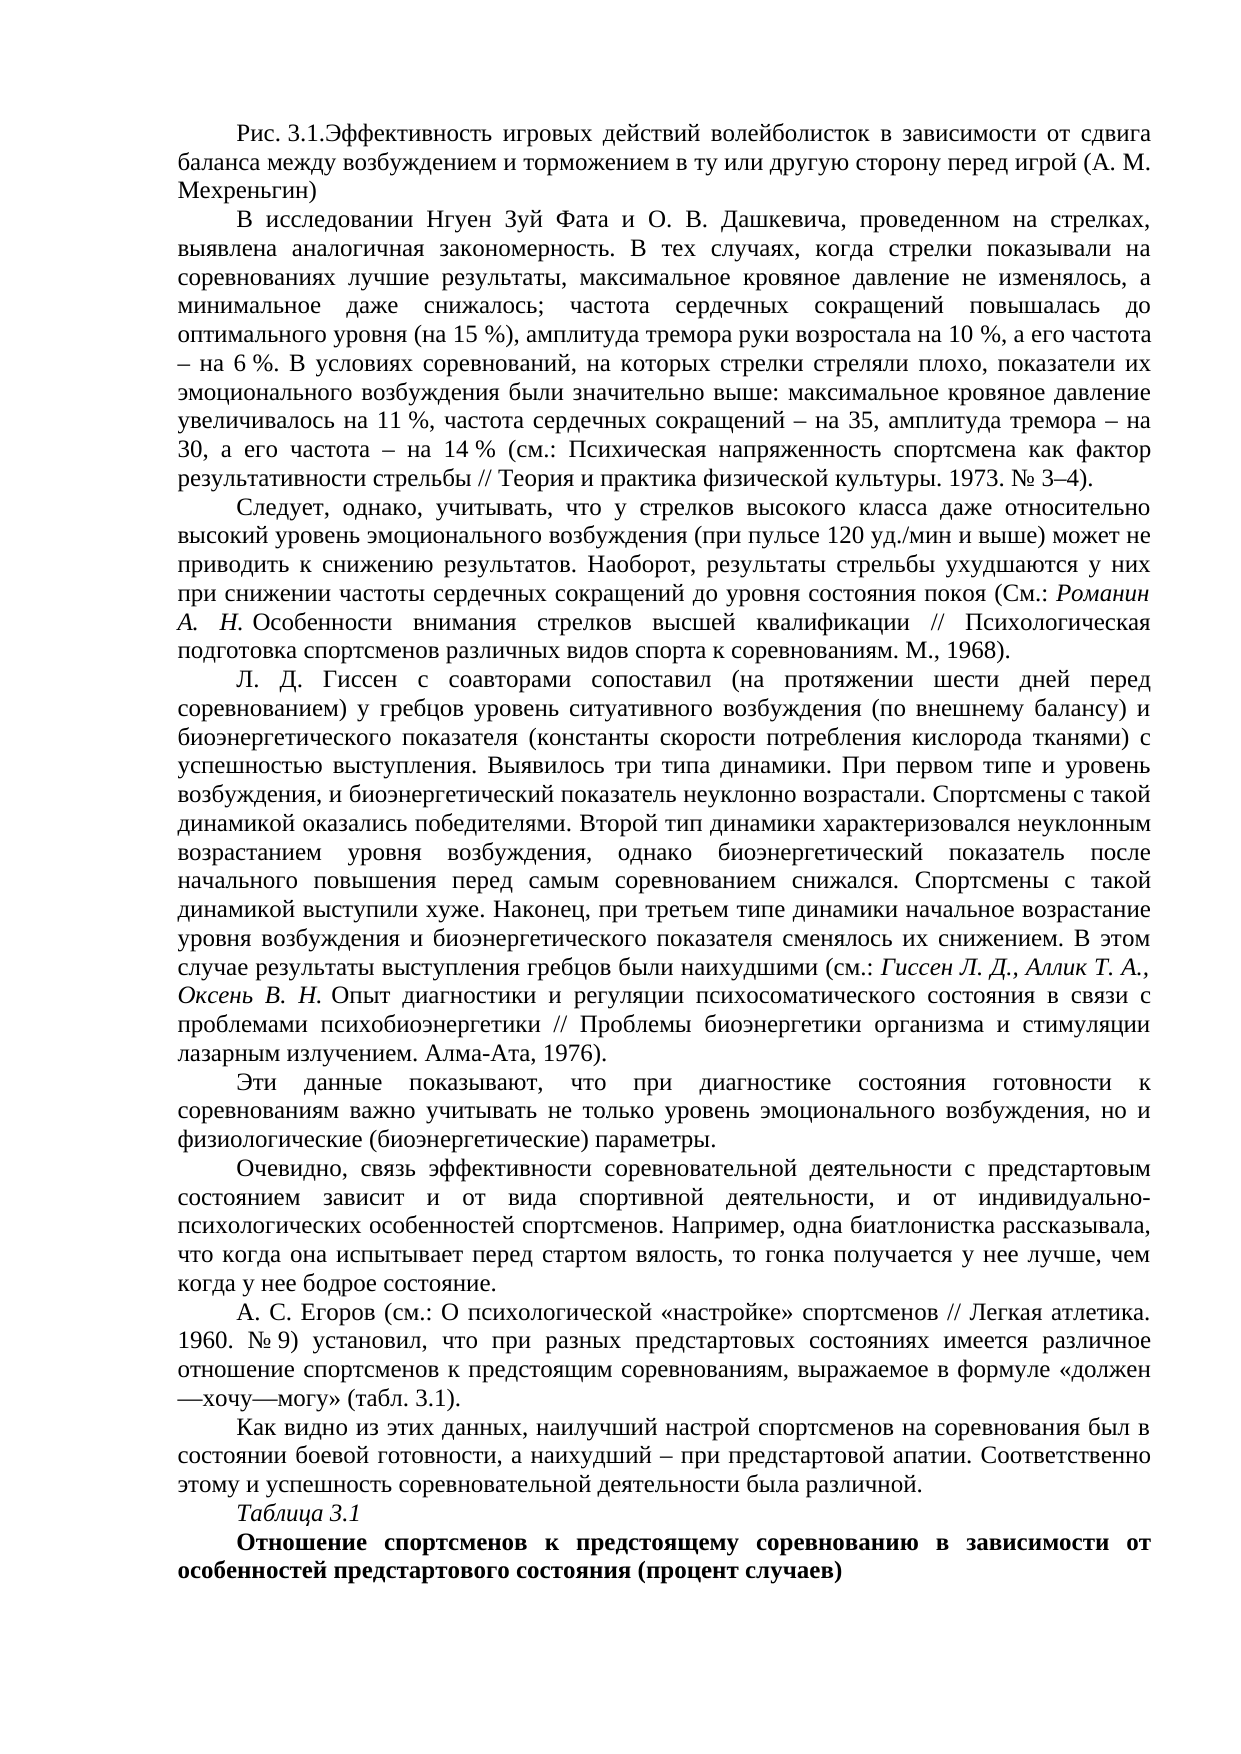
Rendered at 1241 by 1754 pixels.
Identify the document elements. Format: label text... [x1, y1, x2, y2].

text Л. Д. Гиссен с соавторами сопоставил (на протяжении шести дней перед соревнованием) у гребцов уровень ситуативного возбуждения (по внешнему балансу) и биоэнергетического показателя (константы скорости потребления кислорода тканями) с успешностью выступления. Выявилось три типа динамики. При первом типе и уровень возбуждения, и биоэнергетический показатель неуклонно возрастали. Спортсмены с такой динамикой оказались победителями. Второй тип динамики характеризовался неуклонным возрастанием уровня возбуждения, однако биоэнергетический показатель после начального повышения перед самым соревнованием снижался. Спортсмены с такой динамикой выступили хуже. Наконец, при третьем типе динамики начальное возрастание уровня возбуждения и биоэнергетического показателя сменялось их снижением. В этом случае результаты выступления гребцов были наихудшими (см.: Гиссен Л. Д., Аллик Т. А., Оксень В. Н. Опыт диагностики и регуляции психосоматического состояния в связи с проблемами психобиоэнергетики // Проблемы биоэнергетики организма и стимуляции лазарным излучением. Алма-Ата, 1976). [177, 664, 1152, 1067]
text Эти данные показывают, что при диагностике состояния готовности к соревнованиям важно учитывать не только уровень эмоционального возбуждения, но и физиологические (биоэнергетические) параметры. [177, 1067, 1152, 1153]
text Отношение спортсменов к предстоящему соревнованию в зависимости от особенностей предстартового состояния (процент случаев) [177, 1527, 1152, 1584]
text Как видно из этих данных, наилучший настрой спортсменов на соревнования был в состоянии боевой готовности, а наихудший – при предстартовой апатии. Соответственно этому и успешность соревновательной деятельности была различной. [177, 1412, 1152, 1498]
text Таблица 3.1 [177, 1498, 1152, 1527]
text А. С. Егоров (см.: О психологической «настройке» спортсменов // Легкая атлетика. 1960. № 9) установил, что при разных предстартовых состояниях имеется различное отношение спортсменов к предстоящим соревнованиям, выражаемое в формуле «должен—хочу—могу» (табл. 3.1). [177, 1297, 1152, 1412]
text Следует, однако, учитывать, что у стрелков высокого класса даже относительно высокий уровень эмоционального возбуждения (при пульсе 120 уд./мин и выше) может не приводить к снижению результатов. Наоборот, результаты стрельбы ухудшаются у них при снижении частоты сердечных сокращений до уровня состояния покоя (См.: Романин А. Н. Особенности внимания стрелков высшей квалификации // Психологическая подготовка спортсменов различных видов спорта к соревнованиям. М., 1968). [177, 492, 1152, 664]
text В исследовании Нгуен Зуй Фата и О. В. Дашкевича, проведенном на стрелках, выявлена аналогичная закономерность. В тех случаях, когда стрелки показывали на соревнованиях лучшие результаты, максимальное кровяное давление не изменялось, а минимальное даже снижалось; частота сердечных сокращений повышалась до оптимального уровня (на 15 %), амплитуда тремора руки возростала на 10 %, а его частота – на 6 %. В условиях соревнований, на которых стрелки стреляли плохо, показатели их эмоционального возбуждения были значительно выше: максимальное кровяное давление увеличивалось на 11 %, частота сердечных сокращений – на 35, амплитуда тремора – на 30, а его частота – на 14 % (см.: Психическая напряженность спортсмена как фактор результативности стрельбы // Теория и практика физической культуры. 1973. № 3–4). [177, 204, 1152, 492]
text Очевидно, связь эффективности соревновательной деятельности с предстартовым состоянием зависит и от вида спортивной деятельности, и от индивидуально-психологических особенностей спортсменов. Например, одна биатлонистка рассказывала, что когда она испытывает перед стартом вялость, то гонка получается у нее лучше, чем когда у нее бодрое состояние. [177, 1153, 1152, 1297]
text Рис. 3.1.Эффективность игровых действий волейболисток в зависимости от сдвига баланса между возбуждением и торможением в ту или другую сторону перед игрой (А. М. Мехреньгин) [177, 118, 1152, 204]
